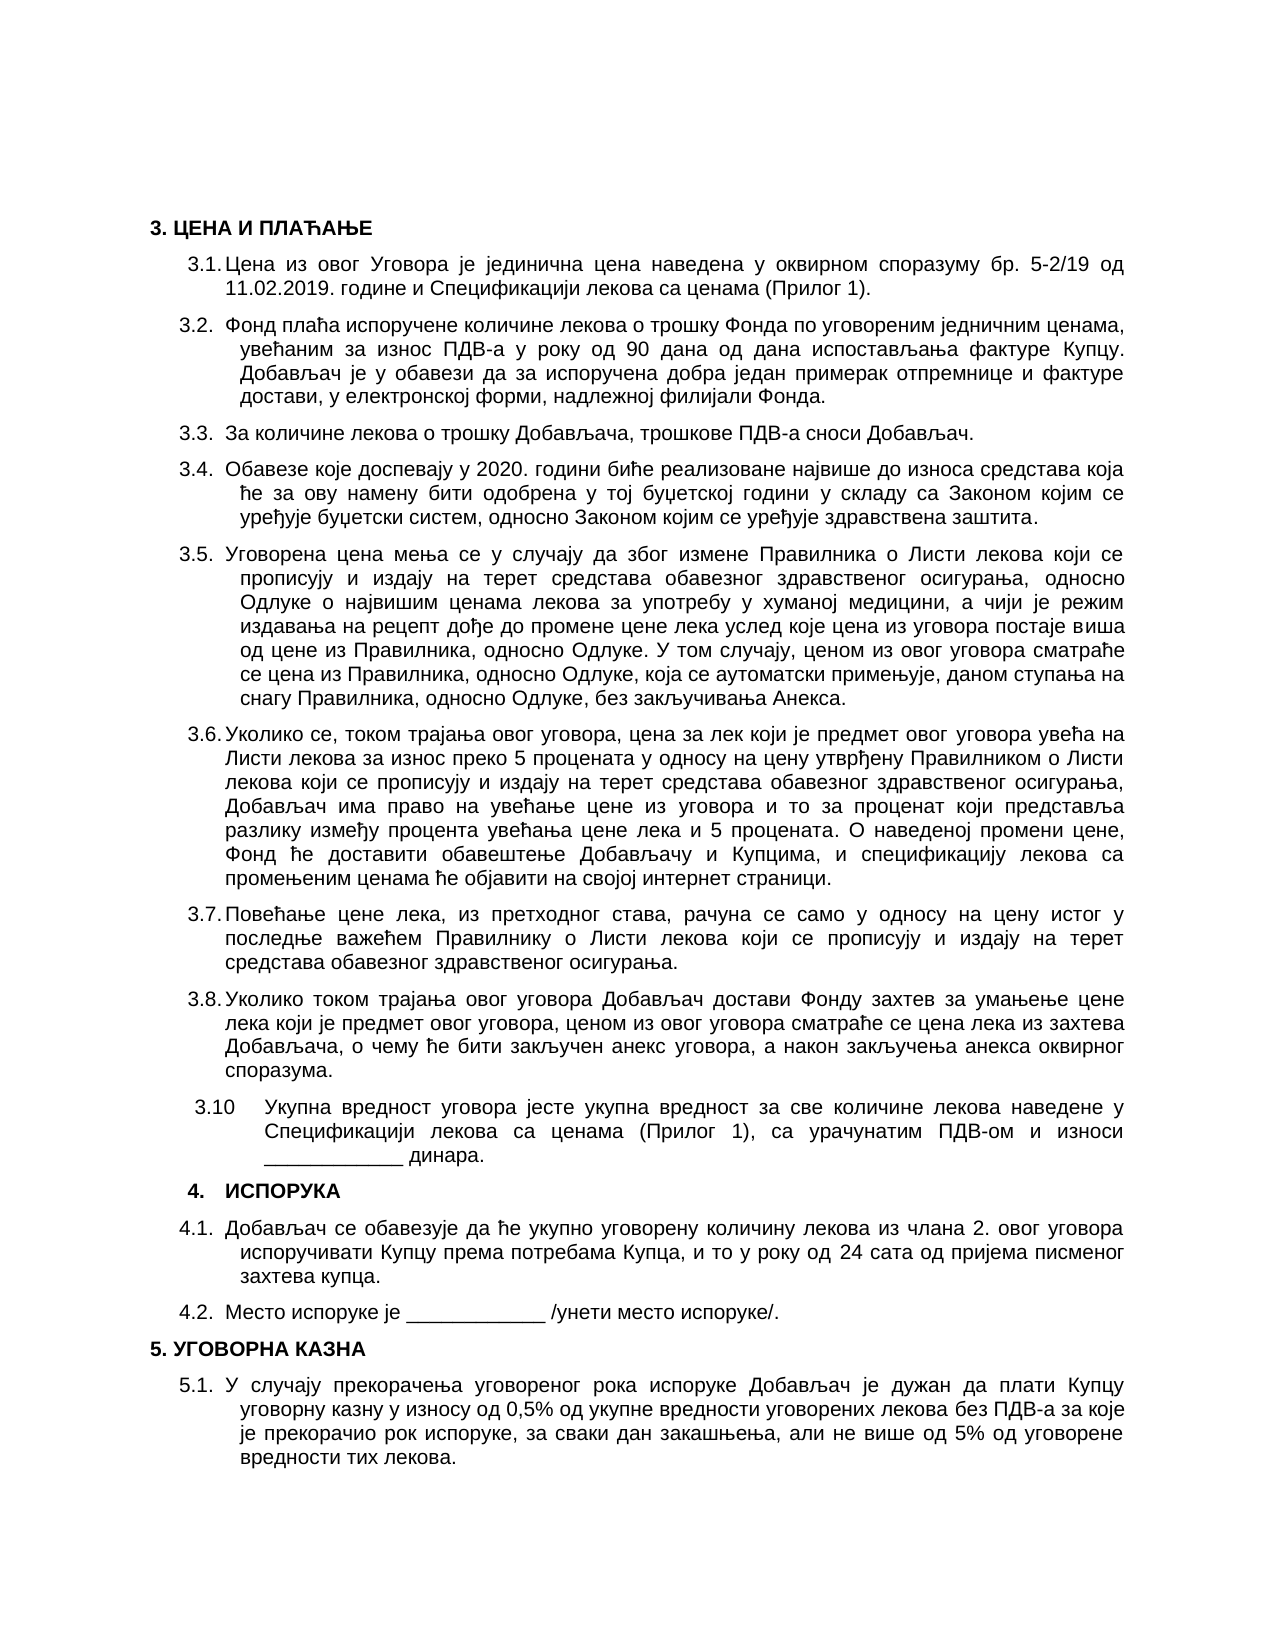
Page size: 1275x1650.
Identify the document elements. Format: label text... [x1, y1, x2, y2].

list Уколико се, током трајања овог уговора, цена за лек који је предмет овог уговора увећа на Листи лекова за износ преко 5 процената у односу на цену утврђену Правилником о Листи лекова који се прописују и издају на терет средстава обавезног здравственог осигурања, Добављач има право на увећање цене из уговора и то за проценат који представља разлику између процента увећања цене лека и 5 процената. О наведеној промени цене, Фонд ће доставити обавештење Добављачу и Купцима, и спецификацију лекова са промењеним ценама ће објавити на својој интернет страници. [187, 722, 1125, 889]
text 3. ЦЕНА И ПЛАЋАЊЕ [150, 216, 1125, 239]
list ИСПОРУКА [187, 1179, 1125, 1203]
list Место испоруке је ____________ /унети место испоруке/. [179, 1300, 1125, 1324]
list Укупна вредност уговора јесте укупна вредност за све количине лекова наведене у Спецификацији лекова са ценама (Прилог 1), са урачунатим ПДВ-ом и износи ____________ динара. [194, 1095, 1125, 1167]
list Уговорена цена мења се у случају да због измене Правилника о Листи лекова који се прописују и издају на терет средстава обавезног здравственог осигурања, односно Одлуке о највишим ценама лекова за употребу у хуманој медицини, а чији је режим издавања на рецепт дође до промене цене лека услед које цена из уговора постаје виша од цене из Правилника, односно Одлуке. У том случају, ценом из овог уговора сматраће се цена из Правилника, односно Одлуке, која се аутоматски примењује, даном ступања на снагу Правилника, односно Одлуке, без закључивања Анекса. [179, 542, 1125, 709]
text 5. УГОВОРНА КАЗНА [150, 1336, 1125, 1360]
list У случају прекорачења уговореног рока испоруке Добављач је дужан да плати Купцу уговорну казну у износу од 0,5% од укупне вредности уговорених лекова без ПДВ-а за које је прекорачио рок испоруке, за сваки дан закашњења, али не више од 5% од уговорене вредности тих лекова. [179, 1373, 1125, 1469]
list Добављач се обавезује да ће укупно уговорену количину лекова из члана 2. овог уговора испоручивати Купцу према потребама Купца, и то у року од 24 сата од пријема писменог захтева купца. [179, 1216, 1125, 1287]
list Oбавезе које доспевају у 2020. години биће реализоване највише до износа средстава која ће за ову намену бити одобрена у тој буџетској години у складу са Законом којим се уређује буџетски систем, односно Законом којим се уређује здравствена заштита. [179, 457, 1125, 529]
list Уколико током трајања овог уговора Добављач достави Фонду захтев за умањење цене лека који је предмет овог уговора, ценом из овог уговора сматраће се цена лека из захтева Добављача, о чему ће бити закључен анекс уговора, а након закључења анекса оквирног споразума. [187, 986, 1125, 1082]
list Цена из овог Уговора је јединична цена наведена у оквирном споразуму бр. 5-2/19 од 11.02.2019. године и Спецификацији лекова са ценама (Прилог 1). [187, 252, 1125, 300]
list Фонд плаћа испоручене количине лекова о трошку Фонда по уговореним једничним ценама, увећаним за износ ПДВ-а у року од 90 дана од дана испостављања фактуре Купцу. Добављач је у обавези да за испоручена добра један примерак отпремнице и фактуре достави, у електронској форми, надлежној филијали Фонда. [179, 312, 1125, 408]
list Повећање цене лека, из претходног става, рачуна се само у односу на цену истог у последње важећем Правилнику о Листи лекова који се прописују и издају на терет средстава обавезног здравственог осигурања. [187, 902, 1125, 974]
list За количине лекова о трошку Добављача, трошкове ПДВ-а сноси Добављач. [179, 421, 1125, 445]
